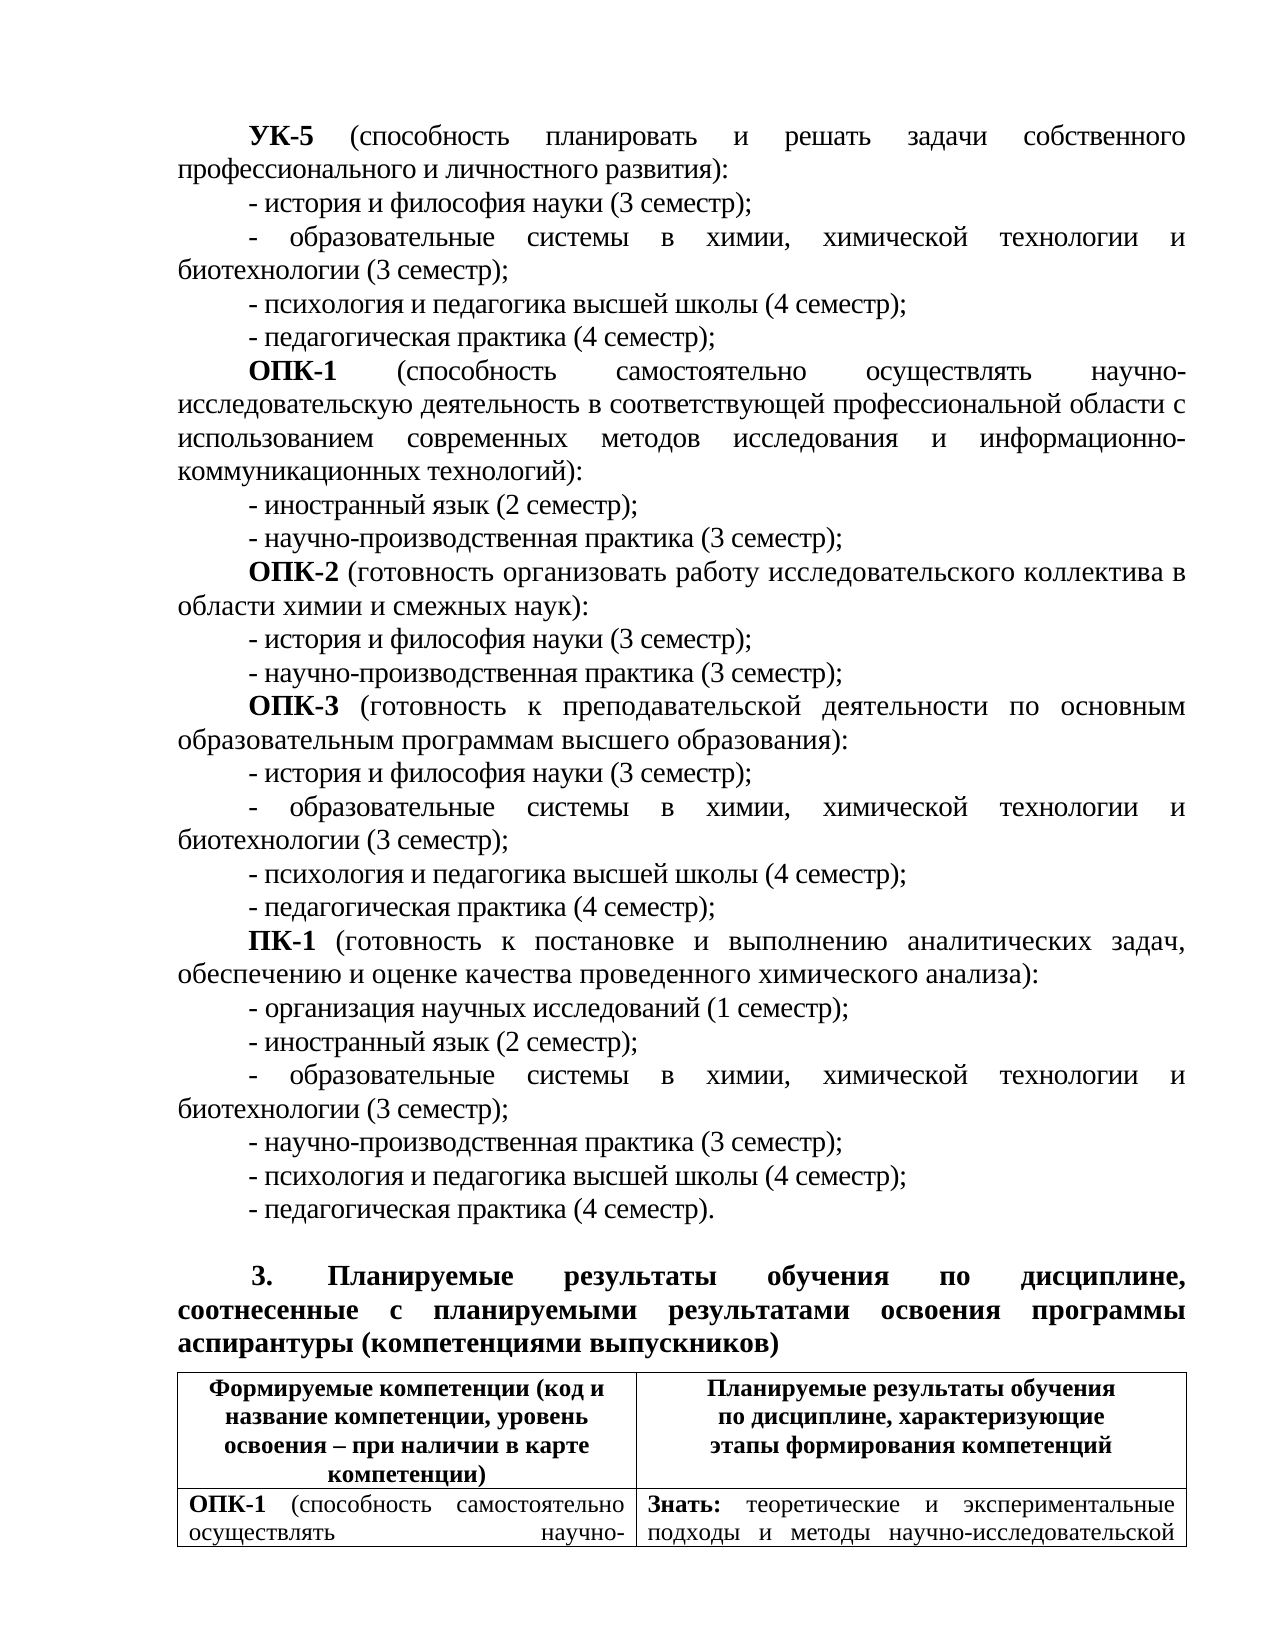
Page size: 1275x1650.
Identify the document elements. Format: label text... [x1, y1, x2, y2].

text ОПК-2 (готовность организовать работу исследовательского коллектива в области химии и смежных наук): [177, 554, 1186, 621]
text - образовательные системы в химии, химической технологии и биотехнологии (3 семестр); [177, 1057, 1186, 1124]
text - иностранный язык (2 семестр); [177, 487, 1186, 521]
text - иностранный язык (2 семестр); [177, 1024, 1186, 1057]
text - история и философия науки (3 семестр); [177, 621, 1186, 655]
text ОПК-3 (готовность к преподавательской деятельности по основным образовательным программам высшего образования): [177, 688, 1186, 755]
text УК-5 (способность планировать и решать задачи собственного профессионального и личностного развития): [177, 118, 1186, 185]
text - образовательные системы в химии, химической технологии и биотехнологии (3 семестр); [177, 789, 1186, 856]
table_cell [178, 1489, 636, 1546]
text - научно-производственная практика (3 семестр); [177, 655, 1186, 688]
text - организация научных исследований (1 семестр); [177, 990, 1186, 1024]
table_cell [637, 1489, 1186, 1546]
text ПК-1 (готовность к постановке и выполнению аналитических задач, обеспечению и оценке качества проведенного химического анализа): [177, 923, 1186, 990]
text - педагогическая практика (4 семестр); [177, 889, 1186, 923]
text - научно-производственная практика (3 семестр); [177, 1124, 1186, 1158]
text - история и философия науки (3 семестр); [177, 755, 1186, 789]
text - психология и педагогика высшей школы (4 семестр); [177, 856, 1186, 889]
text - педагогическая практика (4 семестр). [177, 1191, 1186, 1225]
text ОПК-1 (способность самостоятельно осуществлять научно-исследовательскую деятельность в соответствующей профессиональной области с использованием современных методов исследования и информационно-коммуникационных технологий): [177, 353, 1186, 487]
text - психология и педагогика высшей школы (4 семестр); [177, 286, 1186, 319]
text - образовательные системы в химии, химической технологии и биотехнологии (3 семестр); [177, 219, 1186, 286]
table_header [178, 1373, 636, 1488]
text - психология и педагогика высшей школы (4 семестр); [177, 1158, 1186, 1191]
text - научно-производственная практика (3 семестр); [177, 521, 1186, 554]
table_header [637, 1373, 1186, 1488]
list Планируемые результаты обучения по дисциплине, соотнесенные с планируемыми результатами освоения программы аспирантуры (компетенциями выпускников) [177, 1258, 1186, 1359]
text - история и философия науки (3 семестр); [177, 185, 1186, 219]
text - педагогическая практика (4 семестр); [177, 319, 1186, 353]
